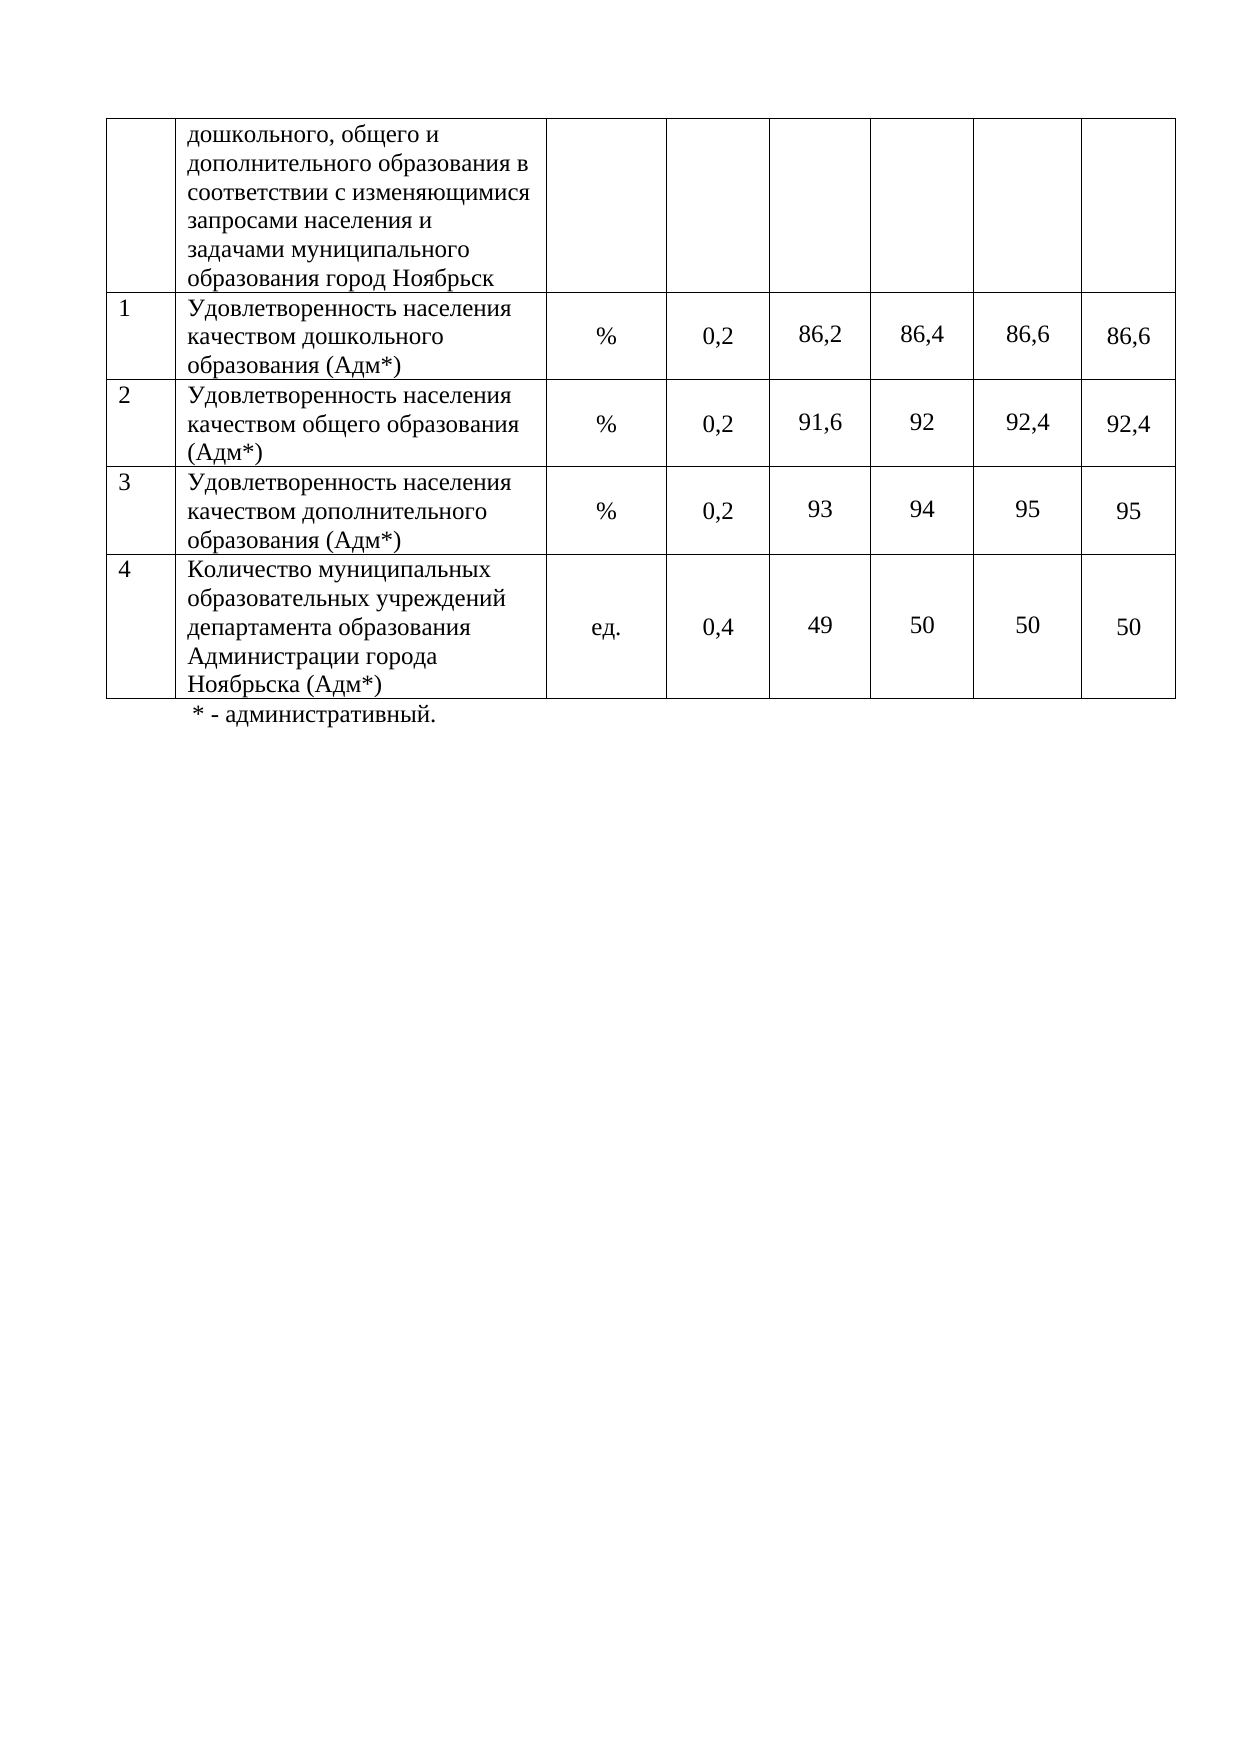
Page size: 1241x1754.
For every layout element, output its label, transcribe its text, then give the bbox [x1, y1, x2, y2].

table_cell 2 [107, 380, 175, 466]
table_cell 86,2 [770, 293, 870, 379]
table_cell 50 [1082, 555, 1175, 698]
table_cell [770, 119, 870, 292]
table_cell ед. [547, 555, 666, 698]
table_cell [107, 119, 175, 292]
table_cell Удовлетворенность населения качеством дошкольного образования (Адм*) [176, 293, 546, 379]
table_cell 0,4 [667, 555, 769, 698]
table_cell 0,2 [667, 380, 769, 466]
table_cell 86,6 [974, 293, 1081, 379]
table_cell 0,2 [667, 467, 769, 553]
table_cell % [547, 467, 666, 553]
table_cell 4 [107, 555, 175, 698]
table_cell 92,4 [974, 380, 1081, 466]
table_cell 93 [770, 467, 870, 553]
table_cell Удовлетворенность населения качеством общего образования (Адм*) [176, 380, 546, 466]
table_cell [667, 119, 769, 292]
table_cell 86,6 [1082, 293, 1175, 379]
table_cell 3 [107, 467, 175, 553]
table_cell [176, 119, 546, 292]
table_cell 92,4 [1082, 380, 1175, 466]
table_cell % [547, 380, 666, 466]
table_cell 49 [770, 555, 870, 698]
table_cell 95 [974, 467, 1081, 553]
table_cell 91,6 [770, 380, 870, 466]
table_cell 50 [974, 555, 1081, 698]
table_cell Удовлетворенность населения качеством дополнительного образования (Адм*) [176, 467, 546, 553]
table_cell 0,2 [667, 293, 769, 379]
table_cell 92 [871, 380, 973, 466]
table_cell 1 [107, 293, 175, 379]
table_cell [547, 119, 666, 292]
table_cell 86,4 [871, 293, 973, 379]
table_cell % [547, 293, 666, 379]
table_cell 50 [871, 555, 973, 698]
table_cell [974, 119, 1081, 292]
table_cell 95 [1082, 467, 1175, 553]
table_cell [1082, 119, 1175, 292]
table_cell 94 [871, 467, 973, 553]
table_cell [871, 119, 973, 292]
table_cell Количество муниципальных образовательных учреждений департамента образования Администрации города Ноябрьска (Адм*) [176, 555, 546, 698]
text * - административный. [118, 699, 1181, 728]
